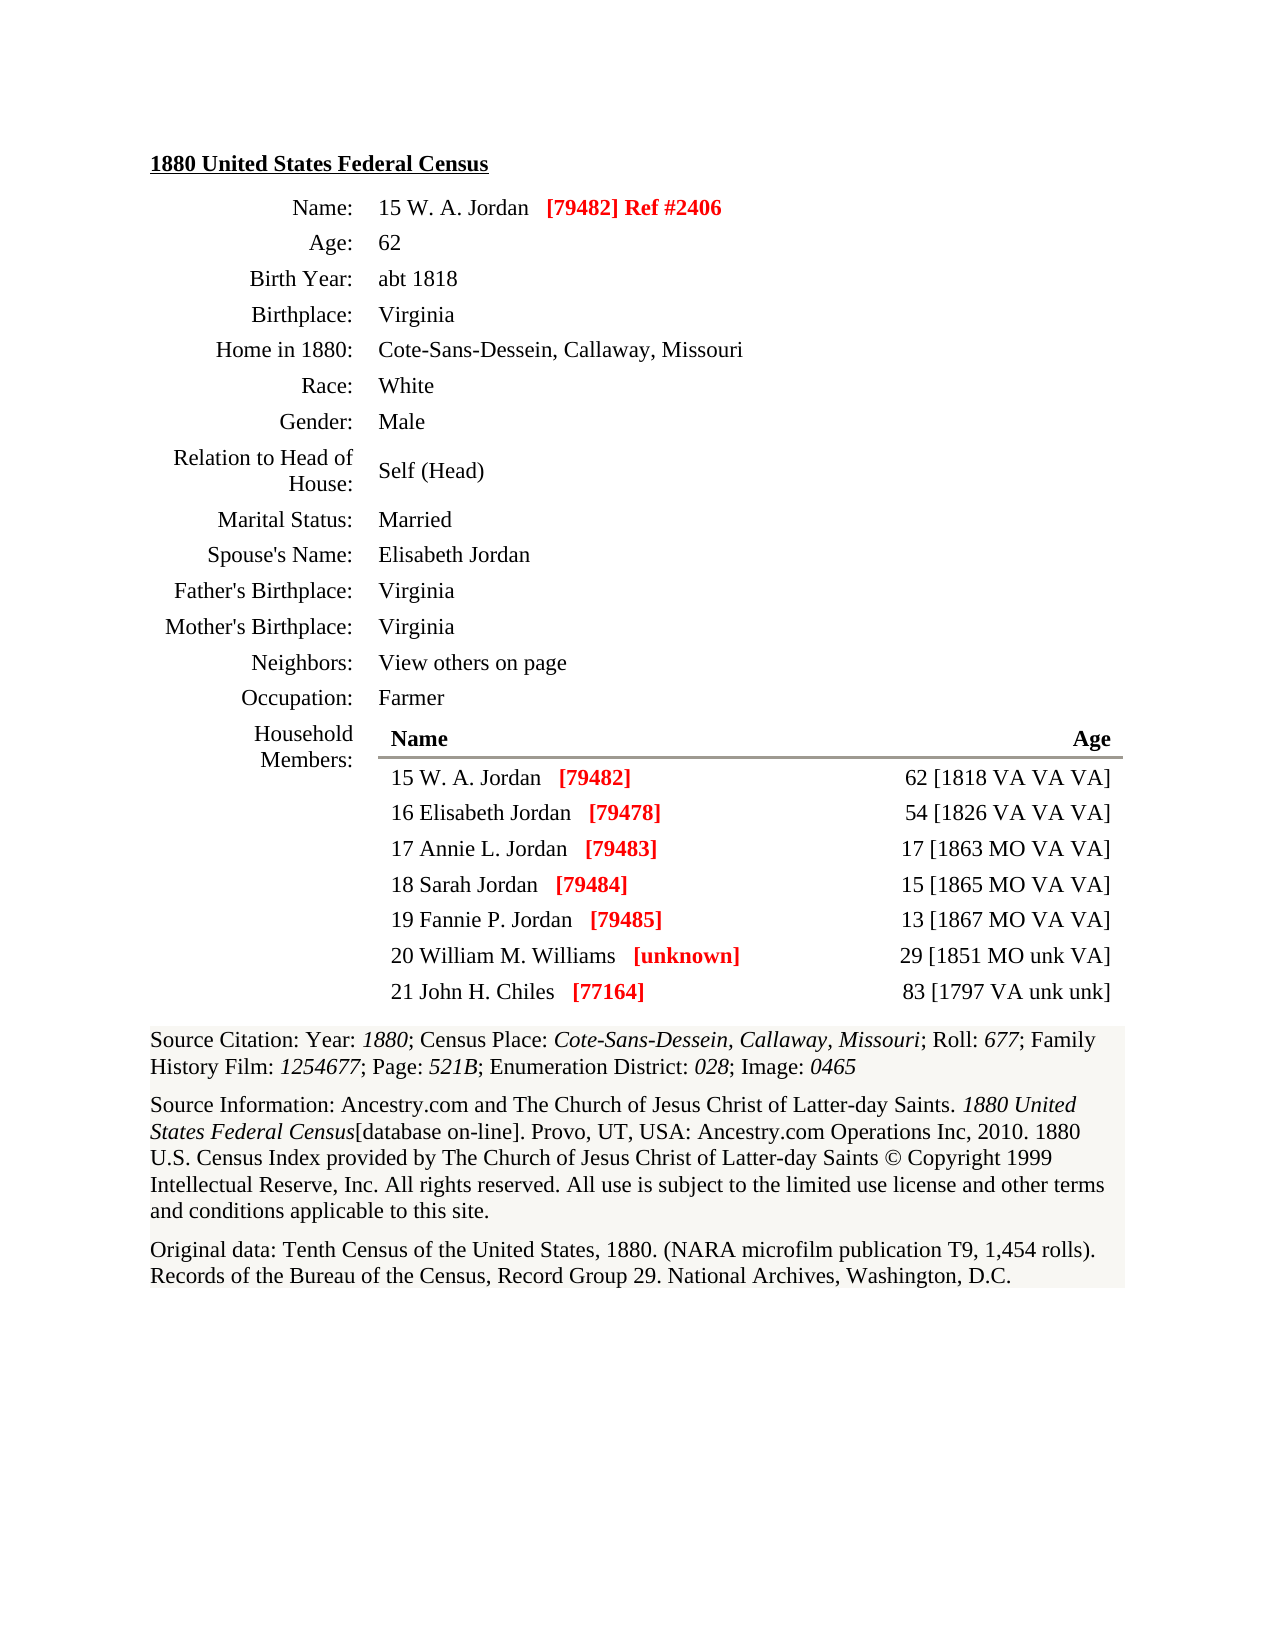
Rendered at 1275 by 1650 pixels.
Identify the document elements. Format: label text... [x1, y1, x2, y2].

table_cell Self (Head) [366, 439, 1136, 501]
table_cell Virginia [366, 573, 1136, 608]
table_cell Household Members: [149, 715, 366, 1014]
table_cell Cote-Sans-Dessein, Callaway, Missouri [366, 332, 1136, 367]
table_header Name: [149, 189, 366, 224]
table_cell Farmer [366, 680, 1136, 715]
text Source Information: Ancestry.com and The Church of Jesus Christ of Latter-day Saints. 1880 United States Federal Census[database on-line]. Provo, UT, USA: Ancestry.com Operations Inc, 2010. 1880 U.S. Census Index provided by The Church of Jesus Christ of Latter-day Saints © Copyright 1999 Intellectual Reserve, Inc. All rights reserved. All use is subject to the limited use license and other terms and conditions applicable to this site. [150, 1092, 1125, 1223]
table_cell [366, 715, 1136, 1014]
table_cell Gender: [149, 403, 366, 439]
table_cell White [366, 368, 1136, 403]
table_cell Spouse's Name: [149, 537, 366, 572]
table_cell 62 [366, 225, 1136, 260]
table_cell Home in 1880: [149, 332, 366, 367]
table_cell Relation to Head of House: [149, 439, 366, 501]
table_header 15 W. A. Jordan [79482] Ref #2406 [366, 189, 1136, 224]
table_cell Virginia [366, 608, 1136, 644]
table_cell Mother's Birthplace: [149, 608, 366, 644]
table_cell Age: [149, 225, 366, 260]
table_cell Marital Status: [149, 501, 366, 537]
table_cell Neighbors: [149, 644, 366, 680]
table_cell View others on page [366, 644, 1136, 680]
table_cell Elisabeth Jordan [366, 537, 1136, 572]
text Original data: Tenth Census of the United States, 1880. (NARA microfilm publication T9, 1,454 rolls). Records of the Bureau of the Census, Record Group 29. National Archives, Washington, D.C. [150, 1236, 1125, 1288]
text Source Citation: Year: 1880; Census Place: Cote-Sans-Dessein, Callaway, Missouri; Roll: 677; Family History Film: 1254677; Page: 521B; Enumeration District: 028; Image: 0465 [150, 1026, 1125, 1079]
table_cell Male [366, 403, 1136, 439]
table_cell Virginia [366, 296, 1136, 332]
table_cell abt 1818 [366, 260, 1136, 296]
table_cell Race: [149, 368, 366, 403]
table_cell Birth Year: [149, 260, 366, 296]
table_cell Birthplace: [149, 296, 366, 332]
table_cell Married [366, 501, 1136, 537]
table_cell Occupation: [149, 680, 366, 715]
table_cell Father's Birthplace: [149, 573, 366, 608]
text 1880 United States Federal Census [150, 150, 1125, 176]
